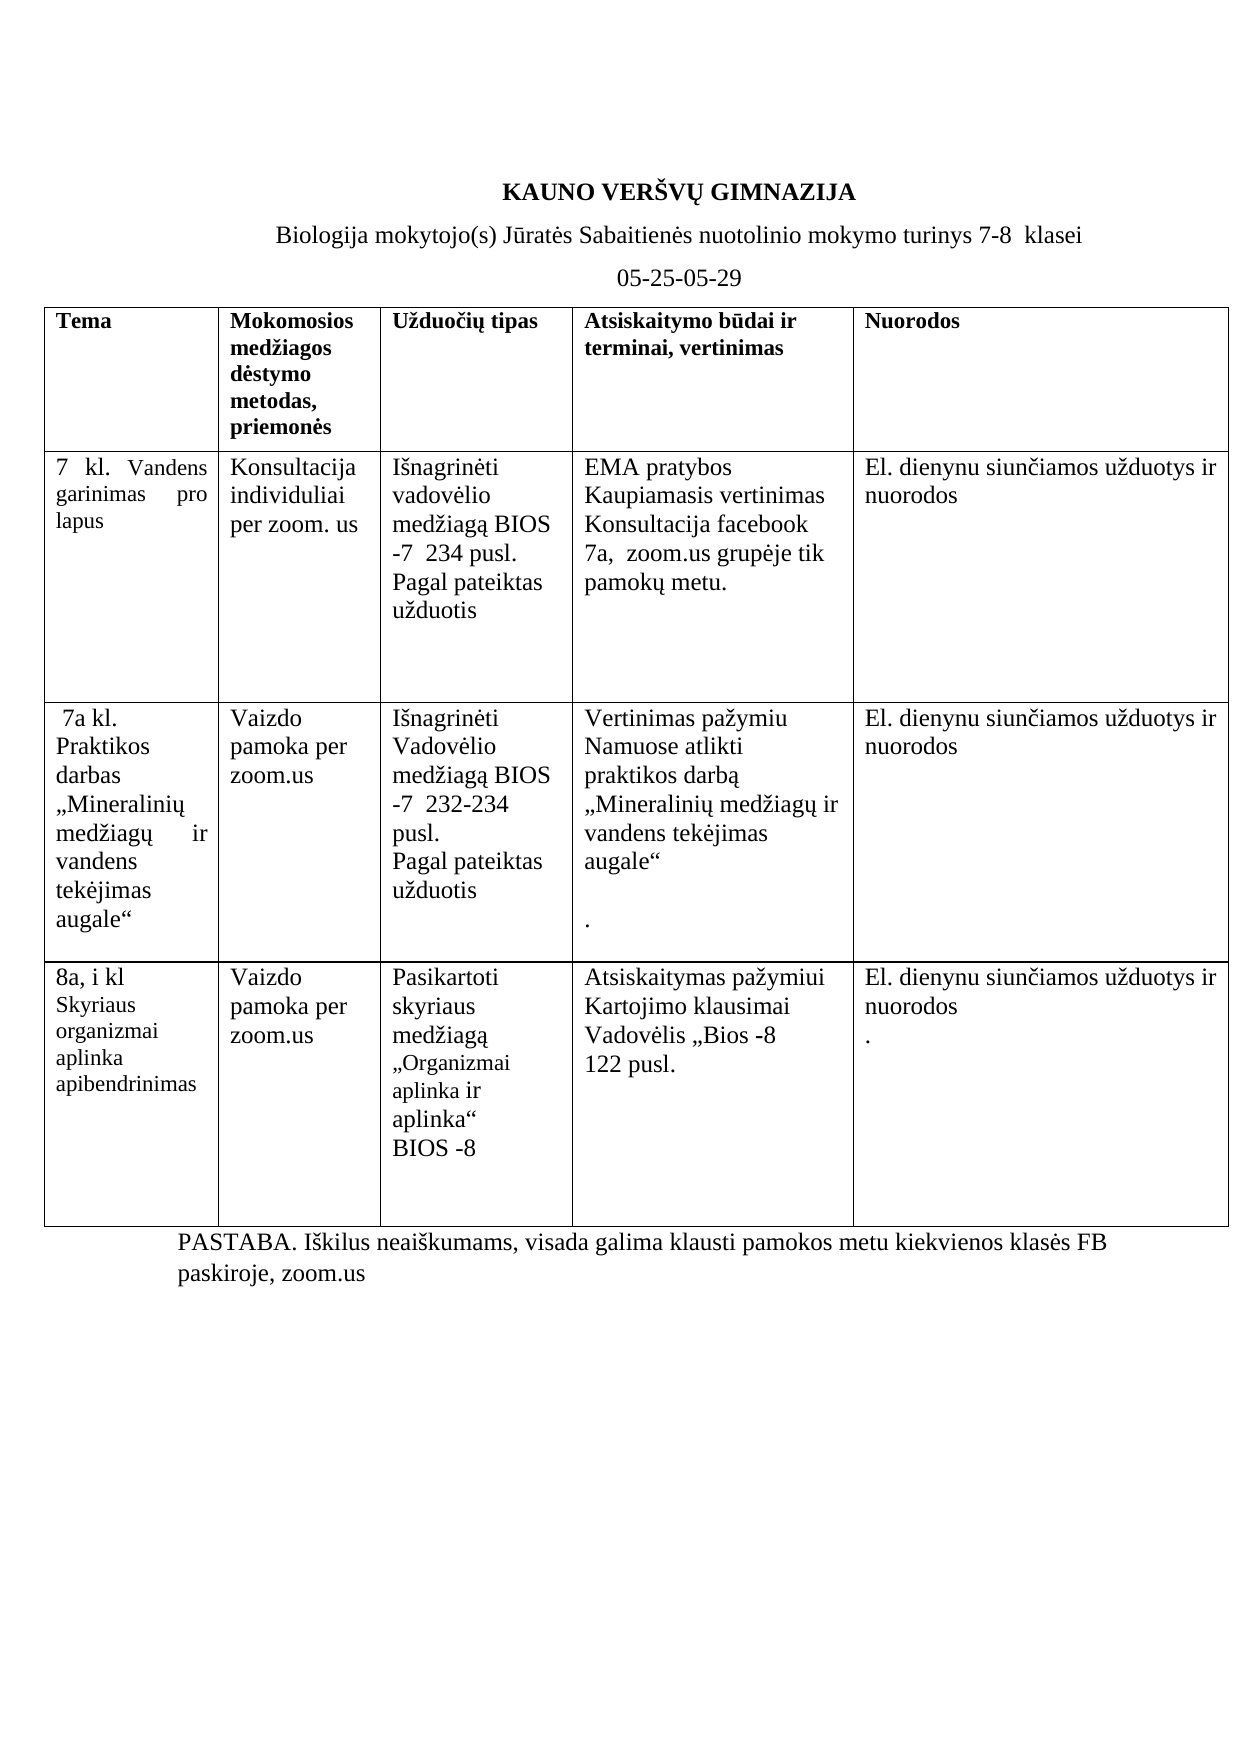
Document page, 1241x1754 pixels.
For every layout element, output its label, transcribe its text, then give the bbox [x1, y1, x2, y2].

table_header Atsiskaitymo būdai ir terminai, vertinimas [573, 308, 853, 451]
table_cell El. dienynu siunčiamos užduotys ir nuorodos [854, 452, 1228, 702]
table_cell 7a kl. Praktikos darbas „Mineralinių medžiagų ir vandens tekėjimas augale“ [45, 703, 218, 961]
table_cell Išnagrinėti vadovėlio medžiagą BIOS -7 234 pusl. Pagal pateiktas užduotis [381, 452, 572, 702]
table_header Užduočių tipas [381, 308, 572, 451]
text KAUNO VERŠVŲ GIMNAZIJA [177, 177, 1181, 206]
table_cell Vaizdo pamoka per zoom.us [219, 703, 380, 961]
table_cell Vertinimas pažymiu Namuose atlikti praktikos darbą „Mineralinių medžiagų ir vandens tekėjimas augale“ . [573, 703, 853, 961]
table_header Tema [45, 308, 218, 451]
table_cell Konsultacija individuliai per zoom. us [219, 452, 380, 702]
table_cell 7 kl. Vandens garinimas pro lapus [45, 452, 218, 702]
table_cell Išnagrinėti Vadovėlio medžiagą BIOS -7 232-234 pusl. Pagal pateiktas užduotis [381, 703, 572, 961]
table_cell Vaizdo pamoka per zoom.us [219, 963, 380, 1226]
text PASTABA. Iškilus neaiškumams, visada galima klausti pamokos metu kiekvienos klasės FB paskiroje, zoom.us [177, 1227, 1181, 1286]
table_cell EMA pratybos Kaupiamasis vertinimas Konsultacija facebook 7a, zoom.us grupėje tik pamokų metu. [573, 452, 853, 702]
table_cell 8a, i kl Skyriaus organizmai aplinka apibendrinimas [45, 963, 218, 1226]
table_cell Pasikartoti skyriaus medžiagą „Organizmai aplinka ir aplinka“ BIOS -8 [381, 963, 572, 1226]
table_header Nuorodos [854, 308, 1228, 451]
text Biologija mokytojo(s) Jūratės Sabaitienės nuotolinio mokymo turinys 7-8 klasei [177, 220, 1181, 249]
table_cell El. dienynu siunčiamos užduotys ir nuorodos . [854, 963, 1228, 1226]
table_header Mokomosios medžiagos dėstymo metodas, priemonės [219, 308, 380, 451]
table_cell El. dienynu siunčiamos užduotys ir nuorodos [854, 703, 1228, 961]
table_cell Atsiskaitymas pažymiui Kartojimo klausimai Vadovėlis „Bios -8 122 pusl. [573, 963, 853, 1226]
text 05-25-05-29 [177, 263, 1181, 292]
